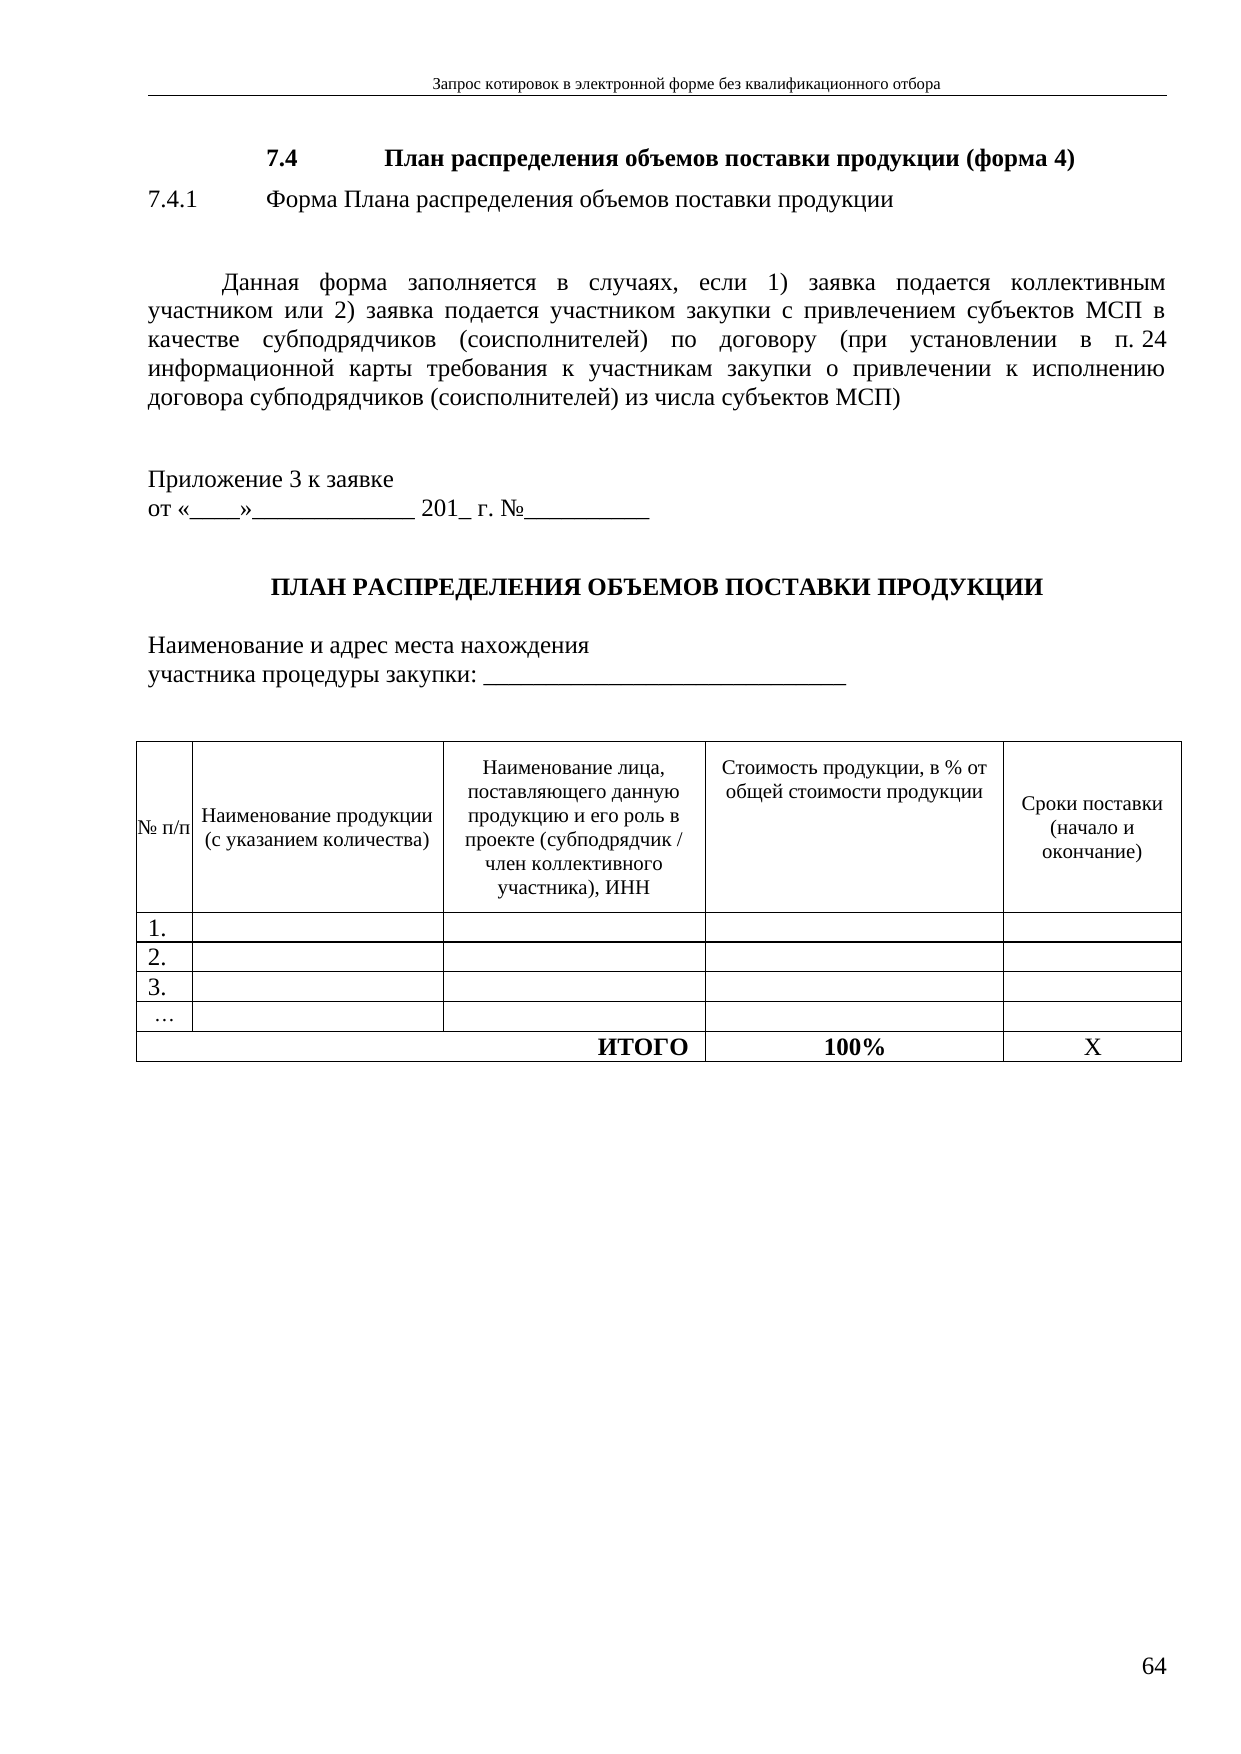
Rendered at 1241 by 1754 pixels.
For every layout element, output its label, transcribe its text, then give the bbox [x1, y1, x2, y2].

table_cell [193, 943, 443, 971]
table_cell [444, 972, 705, 1001]
table_cell [444, 943, 705, 971]
table_cell [137, 943, 192, 971]
table_cell [444, 1002, 705, 1031]
table_cell [193, 1002, 443, 1031]
table_cell [1004, 913, 1181, 941]
table_cell [137, 972, 192, 1001]
text ПЛАН РАСПРЕДЕЛЕНИЯ ОБЪЕМОВ ПОСТАВКИ ПРОДУКЦИИ [148, 572, 1167, 601]
table_cell Х [1004, 1032, 1181, 1061]
table_header Сроки поставки (начало и окончание) [1004, 742, 1181, 912]
table_cell [706, 913, 1003, 941]
table_cell [706, 943, 1003, 971]
table_cell [706, 815, 1003, 912]
list Приложение 3 к заявке от «____»_____________ 201_ г. №__________ [148, 464, 1167, 522]
table_header № п/п [137, 742, 192, 912]
text Форма Плана распределения объемов поставки продукции [148, 184, 1167, 213]
text участника процедуры закупки: _____________________________ [148, 659, 1167, 687]
table_cell [706, 972, 1003, 1001]
table_header Наименование продукции (с указанием количества) [193, 742, 443, 912]
table_cell [1004, 972, 1181, 1001]
text План распределения объемов поставки продукции (форма 4) [266, 143, 1167, 172]
table_cell [1004, 1002, 1181, 1031]
table_header Наименование лица, поставляющего данную продукцию и его роль в проекте (субподрядчик / член коллективного участника), ИНН [444, 742, 705, 912]
table_cell ИТОГО [137, 1032, 705, 1061]
list Данная форма заполняется в случаях, если 1) заявка подается коллективным участником или 2) заявка подается участником закупки с привлечением субъектов МСП в качестве субподрядчиков (соисполнителей) по договору (при установлении в п. 18 информационной карты требования к участникам закупки о привлечении к исполнению договора субподрядчиков (соисполнителей) из числа субъектов МСП) [148, 267, 1167, 411]
table_cell 100% [706, 1032, 1003, 1061]
table_cell [1004, 943, 1181, 971]
table_cell [706, 1002, 1003, 1031]
table_header Стоимость продукции, в % от общей стоимости продукции [706, 742, 1003, 815]
table_cell [137, 913, 192, 941]
text Наименование и адрес места нахождения [148, 630, 1167, 659]
table_cell [193, 972, 443, 1001]
table_cell [444, 913, 705, 941]
table_cell … [137, 1002, 192, 1031]
table_cell [193, 913, 443, 941]
